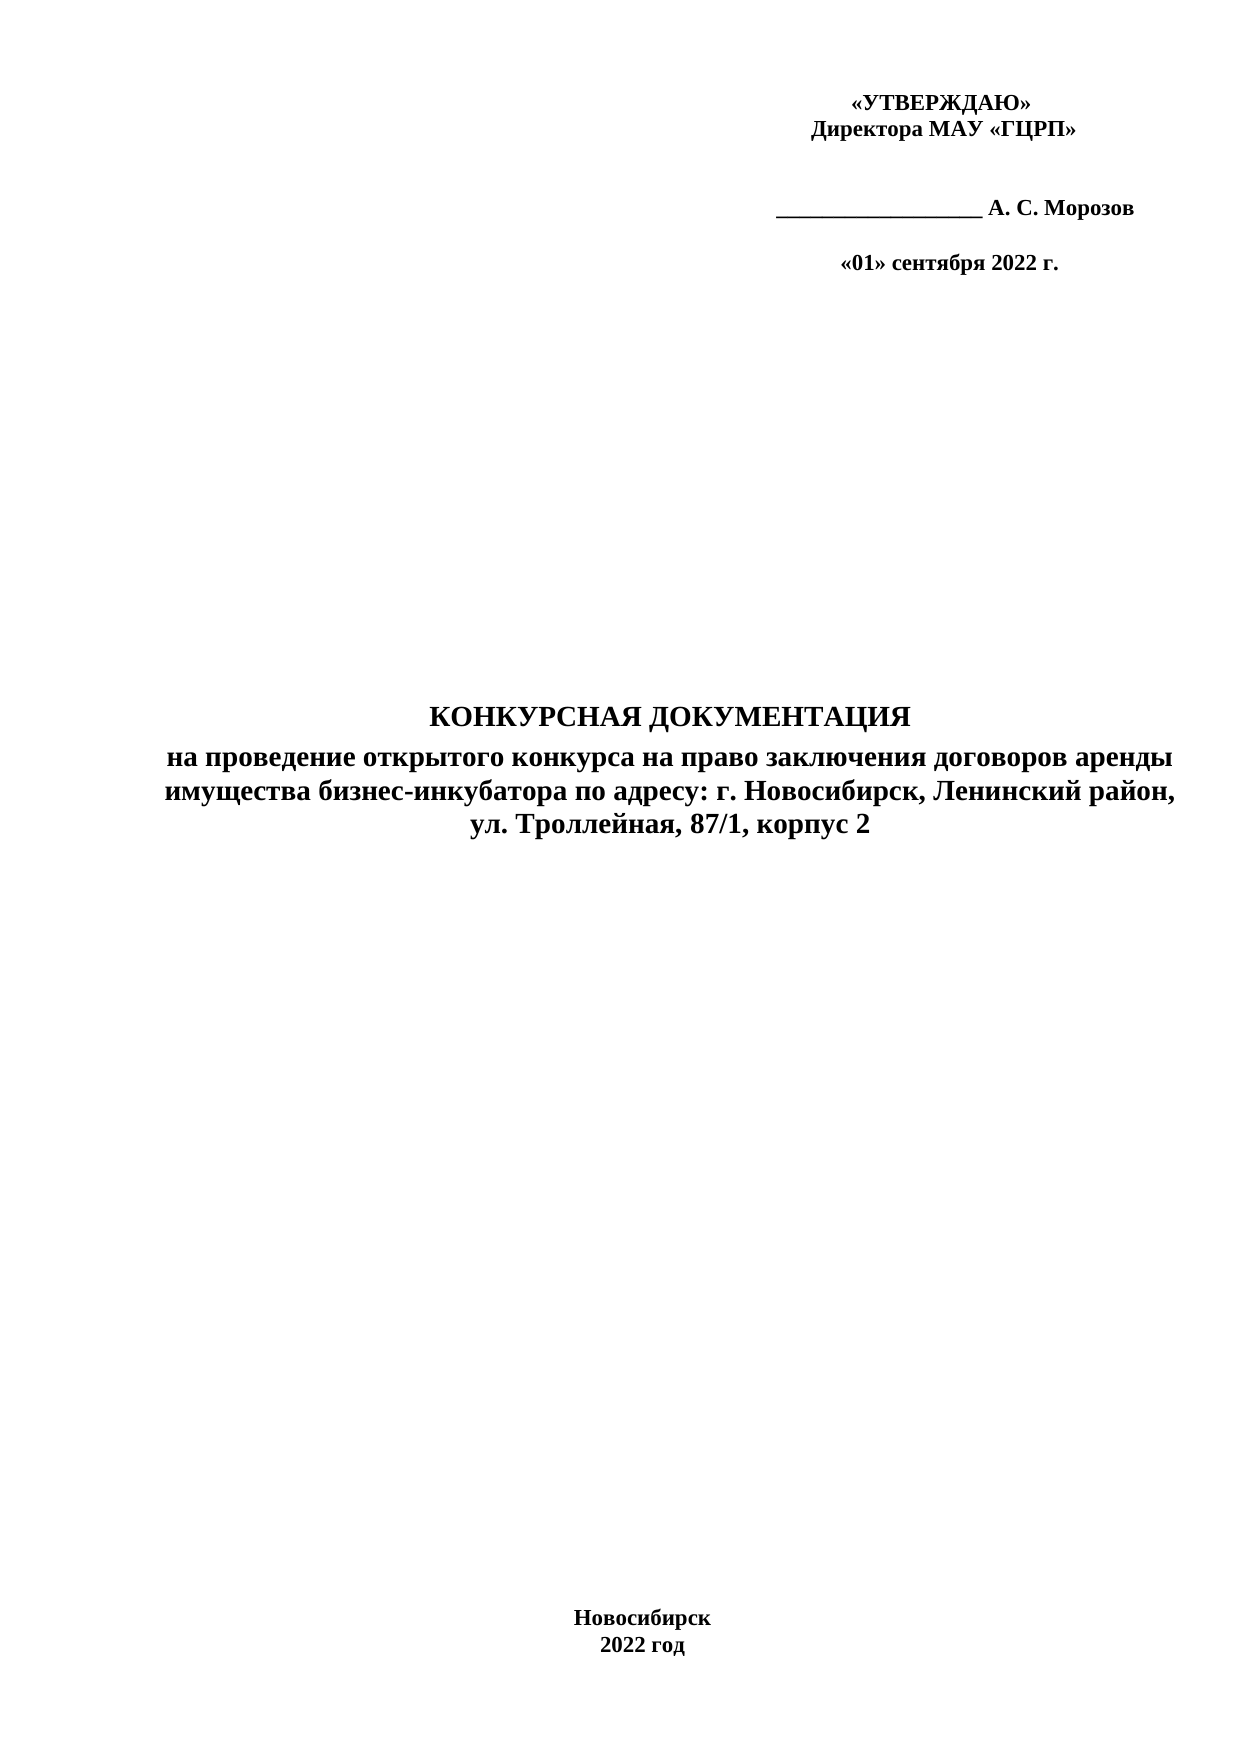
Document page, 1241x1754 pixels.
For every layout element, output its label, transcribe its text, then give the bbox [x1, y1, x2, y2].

table_cell __________________ А. С. Морозов [144, 141, 1207, 220]
table_header «УТВЕРЖДАЮ» [144, 89, 1207, 115]
table_cell Директора МАУ «ГЦРП» [144, 115, 1207, 141]
table_cell «01» сентября 2022 г. КОНКУРСНАЯ ДОКУМЕНТАЦИЯ на проведение открытого конкурса на право заключения договоров аренды имущества бизнес-инкубатора по адресу: г. Новосибирск, Ленинский район, ул. Троллейная, 87/1, корпус 2 [144, 220, 1207, 866]
text 2022 год [133, 1631, 1152, 1657]
text Новосибирск [133, 1604, 1152, 1631]
